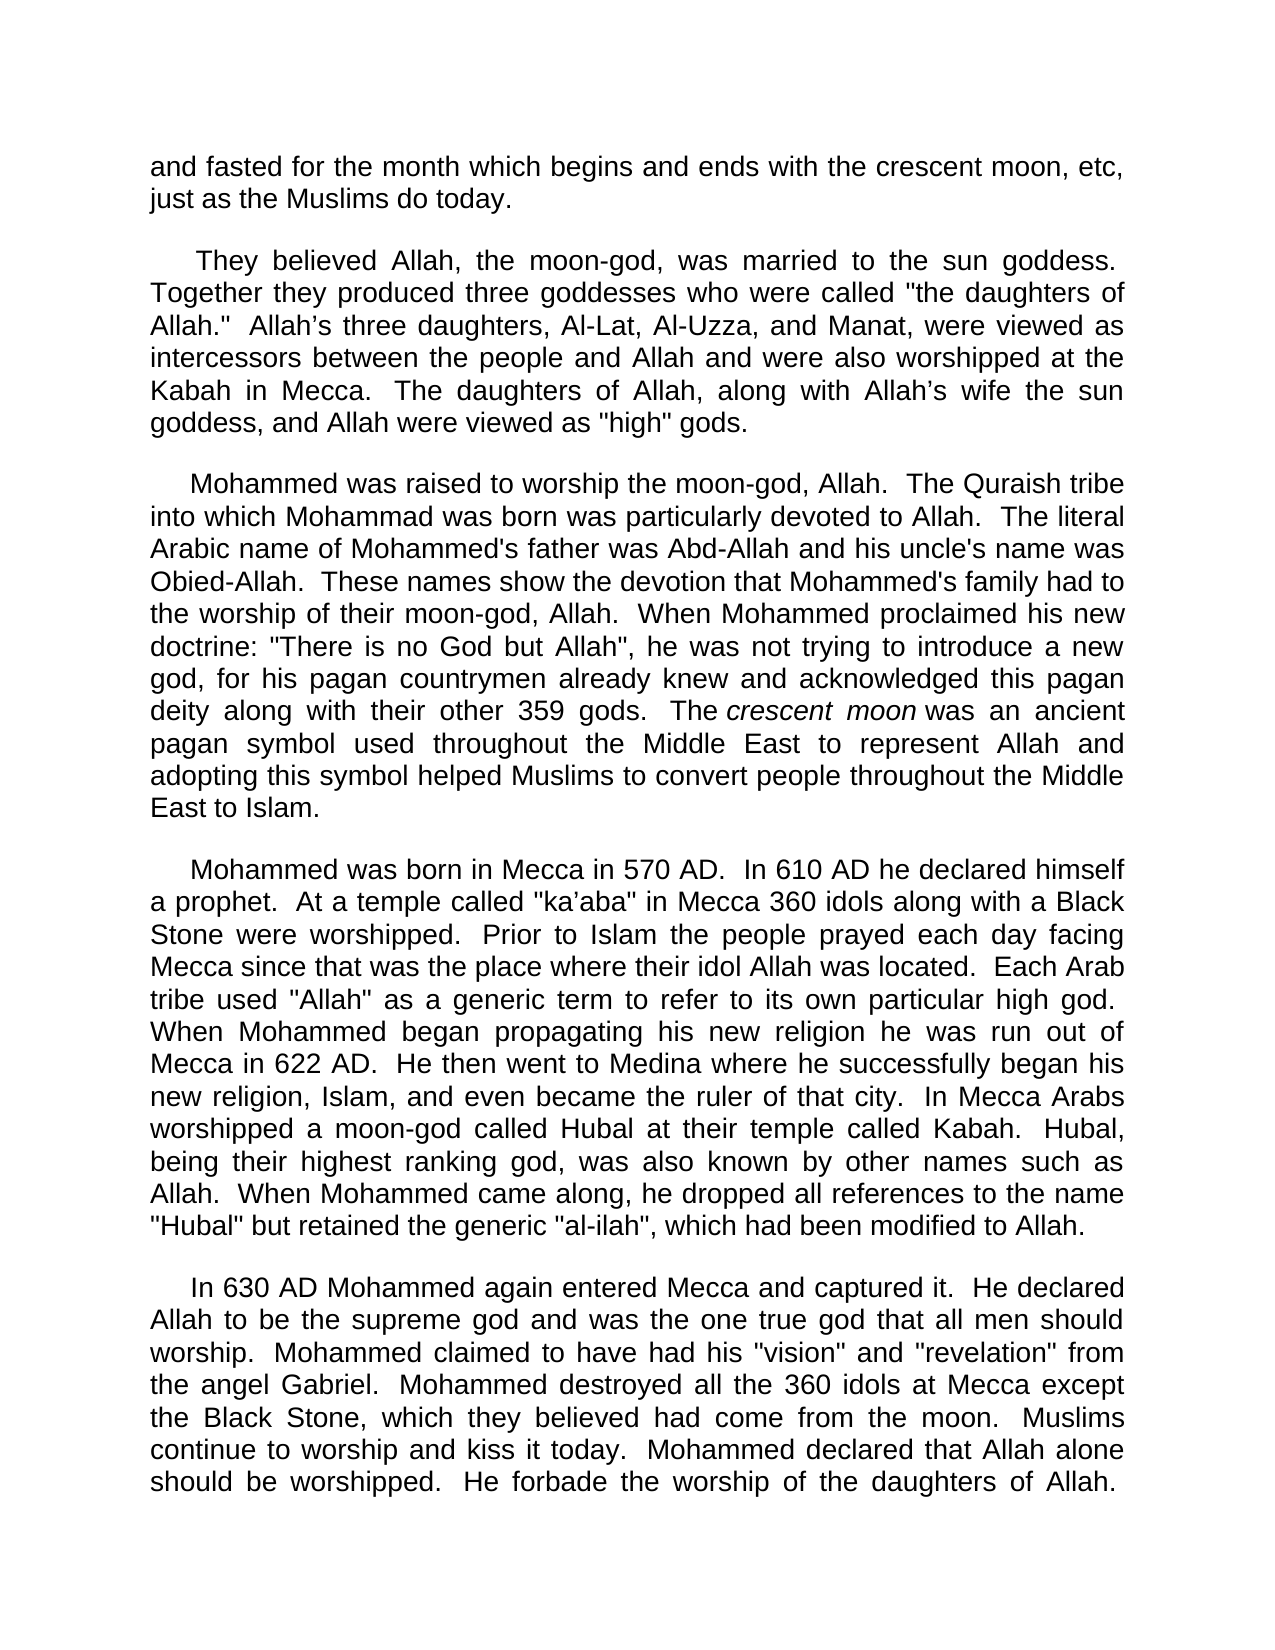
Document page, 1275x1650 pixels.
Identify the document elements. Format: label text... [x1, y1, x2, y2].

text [150, 1271, 1125, 1498]
text Mohammed was born in Mecca in 570 AD. In 610 AD he declared himself a prophet. At a temple called "ka’aba" in Mecca 360 idols along with a Black Stone were worshipped. Prior to Islam the people prayed each day facing Mecca since that was the place where their idol Allah was located. Each Arab tribe used "Allah" as a generic term to refer to its own particular high god. When Mohammed began propagating his new religion he was run out of Mecca in 622 AD. He then went to Medina where he successfully began his new religion, Islam, and even became the ruler of that city. In Mecca Arabs worshipped a moon-god called Hubal at their temple called Kabah. Hubal, being their highest ranking god, was also known by other names such as Allah. When Mohammed came along, he dropped all references to the name "Hubal" but retained the generic "al-ilah", which had been modified to Allah. [150, 853, 1125, 1242]
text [150, 150, 1125, 215]
text Mohammed was raised to worship the moon-god, Allah. The Quraish tribe into which Mohammad was born was particularly devoted to Allah. The literal Arabic name of Mohammed's father was Abd-Allah and his uncle's name was Obied-Allah. These names show the devotion that Mohammed's family had to the worship of their moon-god, Allah. When Mohammed proclaimed his new doctrine: "There is no God but Allah", he was not trying to introduce a new god, for his pagan countrymen already knew and acknowledged this pagan deity along with their other 359 gods. The crescent moon was an ancient pagan symbol used throughout the Middle East to represent Allah and adopting this symbol helped Muslims to convert people throughout the Middle East to Islam. [150, 467, 1125, 824]
text They believed Allah, the moon-god, was married to the sun goddess. Together they produced three goddesses who were called "the daughters of Allah." Allah’s three daughters, Al-Lat, Al-Uzza, and Manat, were viewed as intercessors between the people and Allah and were also worshipped at the Kabah in Mecca. The daughters of Allah, along with Allah’s wife the sun goddess, and Allah were viewed as "high" gods. [150, 244, 1125, 438]
